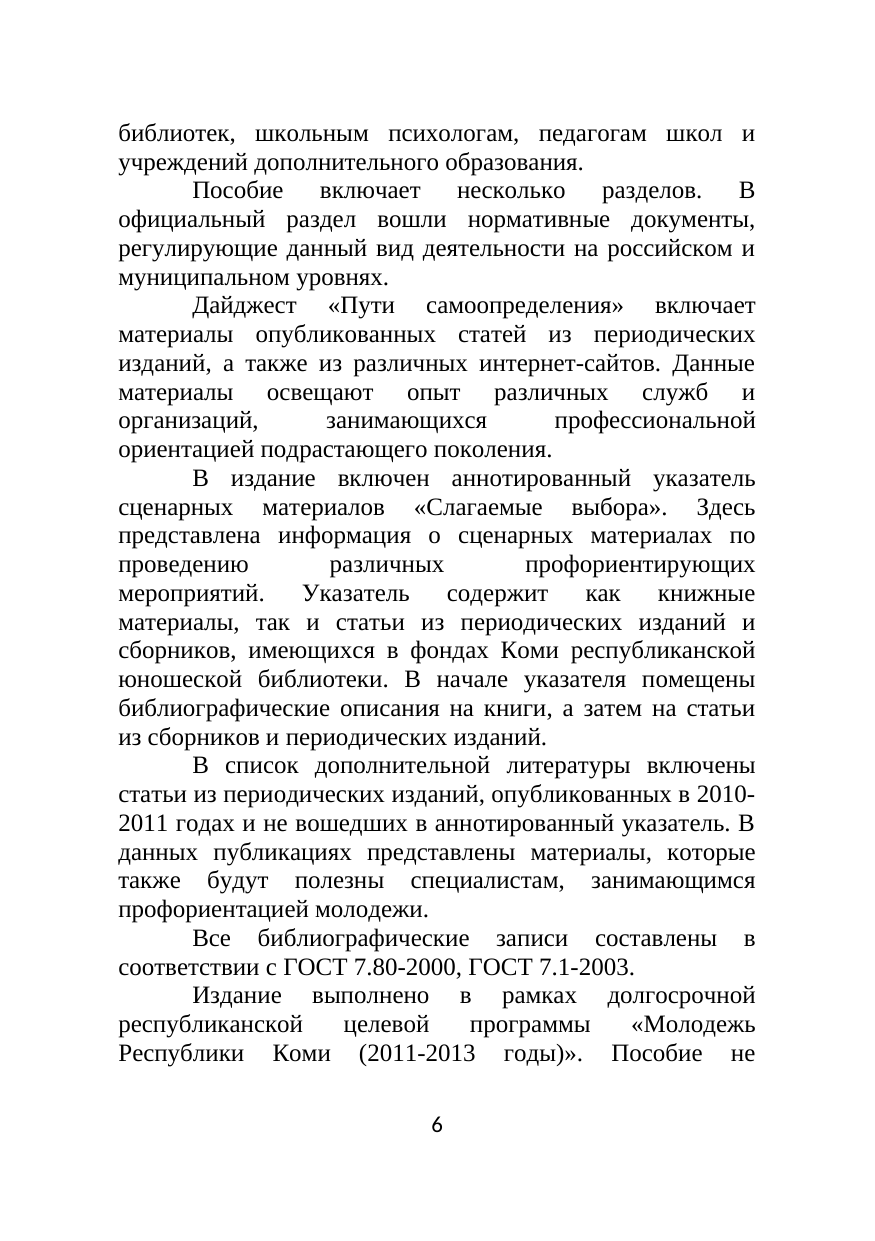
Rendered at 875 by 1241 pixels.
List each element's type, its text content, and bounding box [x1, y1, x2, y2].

text В список дополнительной литературы включены статьи из периодических изданий, опубликованных в 2010-2011 годах и не вошедших в аннотированный указатель. В данных публикациях представлены материалы, которые также будут полезны специалистам, занимающимся профориентацией молодежи. [118, 751, 756, 923]
text Все библиографические записи составлены в соответствии с ГОСТ 7.80-2000, ГОСТ 7.1-2003. [118, 923, 756, 981]
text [118, 118, 756, 176]
text Пособие включает несколько разделов. В официальный раздел вошли нормативные документы, регулирующие данный вид деятельности на российском и муниципальном уровнях. [118, 176, 756, 291]
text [118, 981, 756, 1067]
text Дайджест «Пути самоопределения» включает материалы опубликованных статей из периодических изданий, а также из различных интернет-сайтов. Данные материалы освещают опыт различных служб и организаций, занимающихся профессиональной ориентацией подрастающего поколения. [118, 291, 756, 463]
text В издание включен аннотированный указатель сценарных материалов «Слагаемые выбора». Здесь представлена информация о сценарных материалах по проведению различных профориентирующих мероприятий. Указатель содержит как книжные материалы, так и статьи из периодических изданий и сборников, имеющихся в фондах Коми республиканской юношеской библиотеки. В начале указателя помещены библиографические описания на книги, а затем на статьи из сборников и периодических изданий. [118, 463, 756, 751]
